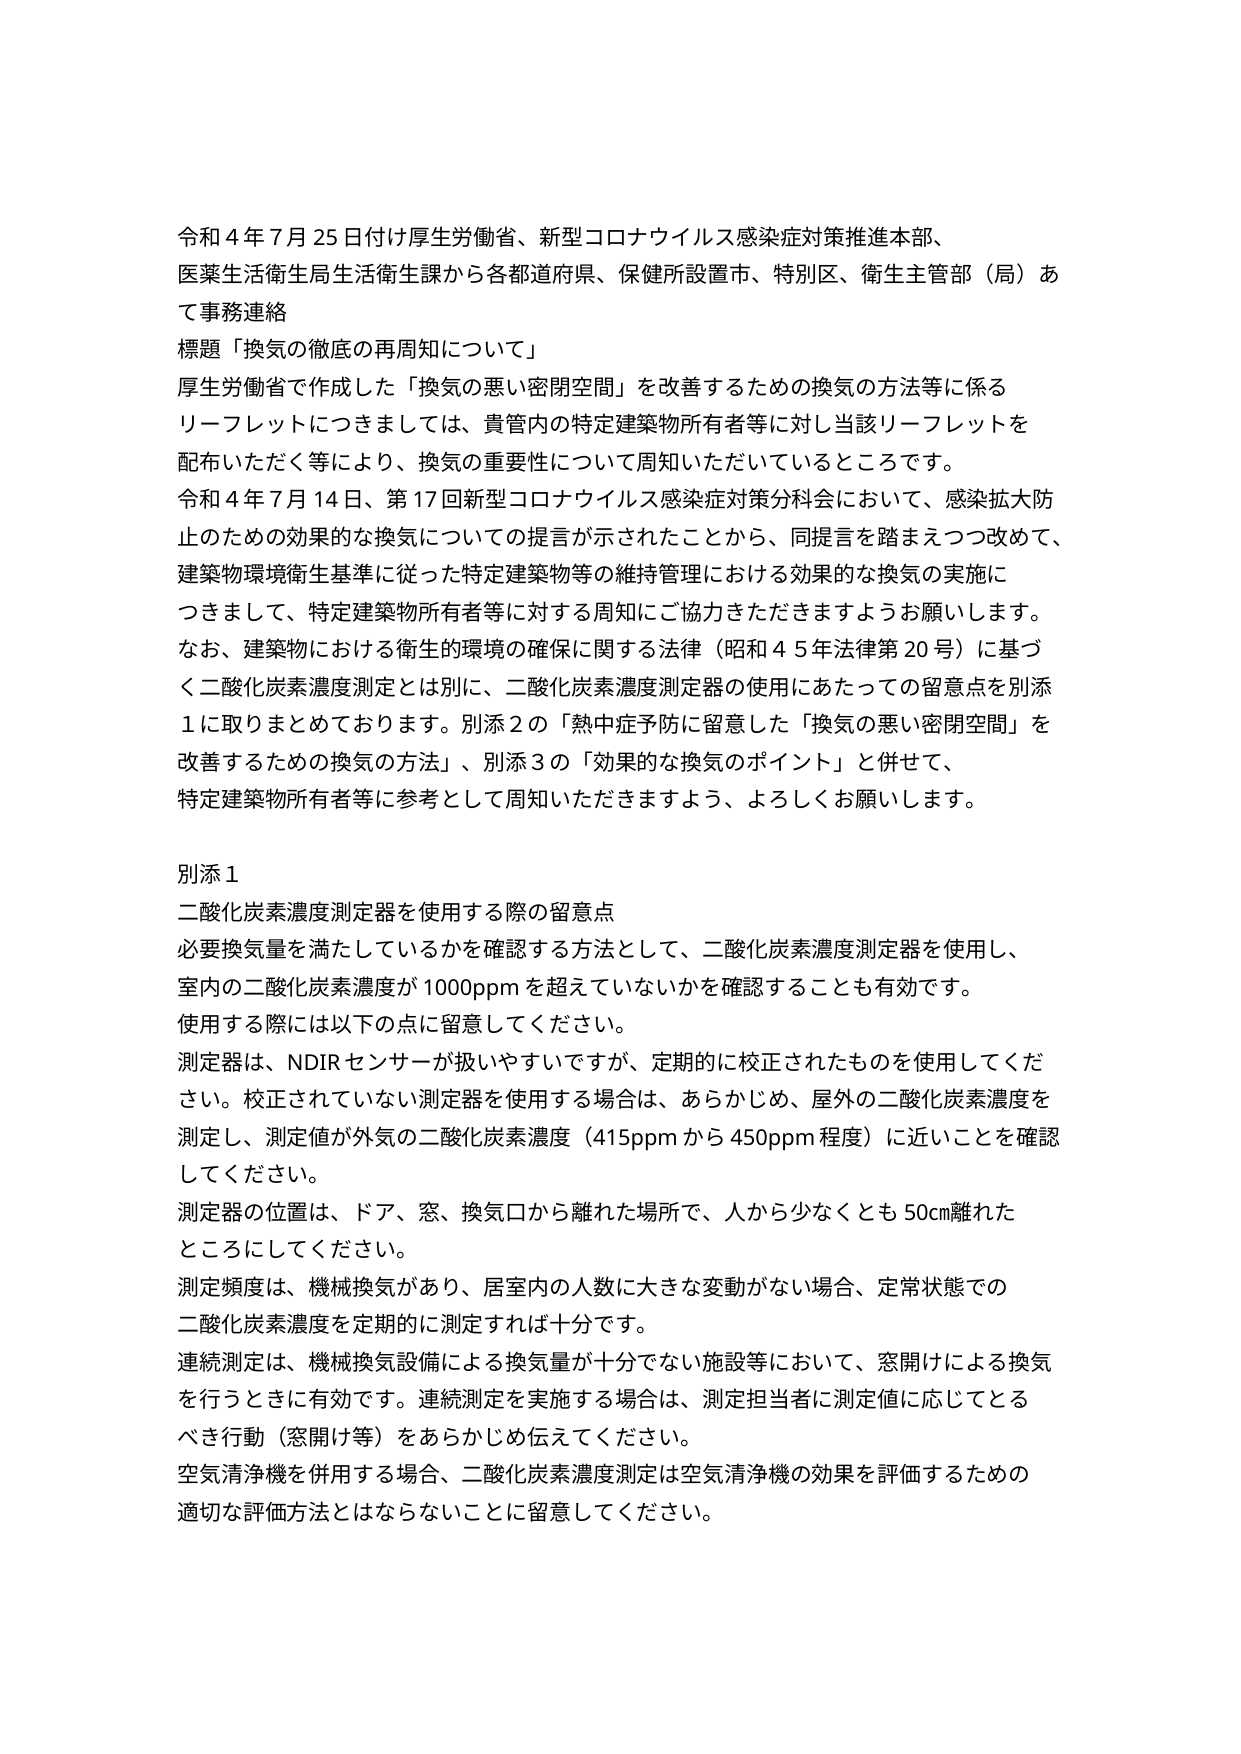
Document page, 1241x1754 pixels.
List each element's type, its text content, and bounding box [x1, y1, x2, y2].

text 必要換気量を満たしているかを確認する方法として、二酸化炭素濃度測定器を使用し、 [177, 929, 1063, 967]
text 使用する際には以下の点に留意してください。 [177, 1004, 1063, 1042]
text リーフレットにつきましては、貴管内の特定建築物所有者等に対し当該リーフレットを [177, 404, 1063, 442]
text 厚生労働省で作成した「換気の悪い密閉空間」を改善するための換気の方法等に係る [177, 367, 1063, 404]
text べき行動（窓開け等）をあらかじめ伝えてください。 [177, 1417, 1063, 1454]
text 特定建築物所有者等に参考として周知いただきますよう、よろしくお願いします。 [177, 779, 1063, 817]
text ところにしてください。 [177, 1229, 1063, 1267]
text 改善するための換気の方法」、別添３の「効果的な換気のポイント」と併せて、 [177, 742, 1063, 779]
text 令和４年７月25日付け厚生労働省、新型コロナウイルス感染症対策推進本部、 [177, 217, 1063, 254]
text 令和４年７月14日、第17回新型コロナウイルス感染症対策分科会において、感染拡大防止のための効果的な換気についての提言が示されたことから、同提言を踏まえつつ改めて、建築物環境衛生基準に従った特定建築物等の維持管理における効果的な換気の実施に [177, 479, 1063, 592]
text 連続測定は、機械換気設備による換気量が十分でない施設等において、窓開けによる換気を行うときに有効です。連続測定を実施する場合は、測定担当者に測定値に応じてとる [177, 1342, 1063, 1417]
text 測定器は、NDIRセンサーが扱いやすいですが、定期的に校正されたものを使用してください。校正されていない測定器を使用する場合は、あらかじめ、屋外の二酸化炭素濃度を測定し、測定値が外気の二酸化炭素濃度（415ppmから450ppm程度）に近いことを確認してください。 [177, 1042, 1063, 1192]
text 室内の二酸化炭素濃度が1000ppmを超えていないかを確認することも有効です。 [177, 967, 1063, 1004]
text 医薬生活衛生局生活衛生課から各都道府県、保健所設置市、特別区、衛生主管部（局）あて事務連絡 [177, 254, 1063, 329]
text 測定器の位置は、ドア、窓、換気口から離れた場所で、人から少なくとも50㎝離れた [177, 1192, 1063, 1229]
text 標題「換気の徹底の再周知について」 [177, 329, 1063, 367]
text なお、建築物における衛生的環境の確保に関する法律（昭和４５年法律第20号）に基づく二酸化炭素濃度測定とは別に、二酸化炭素濃度測定器の使用にあたっての留意点を別添１に取りまとめております。別添２の「熱中症予防に留意した「換気の悪い密閉空間」を [177, 629, 1063, 742]
text 二酸化炭素濃度測定器を使用する際の留意点 [177, 892, 1063, 929]
text 別添１ [177, 854, 1063, 892]
text 空気清浄機を併用する場合、二酸化炭素濃度測定は空気清浄機の効果を評価するための [177, 1454, 1063, 1492]
text 測定頻度は、機械換気があり、居室内の人数に大きな変動がない場合、定常状態での [177, 1267, 1063, 1304]
text 二酸化炭素濃度を定期的に測定すれば十分です。 [177, 1304, 1063, 1342]
text 配布いただく等により、換気の重要性について周知いただいているところです。 [177, 442, 1063, 479]
text 適切な評価方法とはならないことに留意してください。 [177, 1492, 1063, 1529]
text つきまして、特定建築物所有者等に対する周知にご協力きただきますようお願いします。 [177, 592, 1063, 629]
